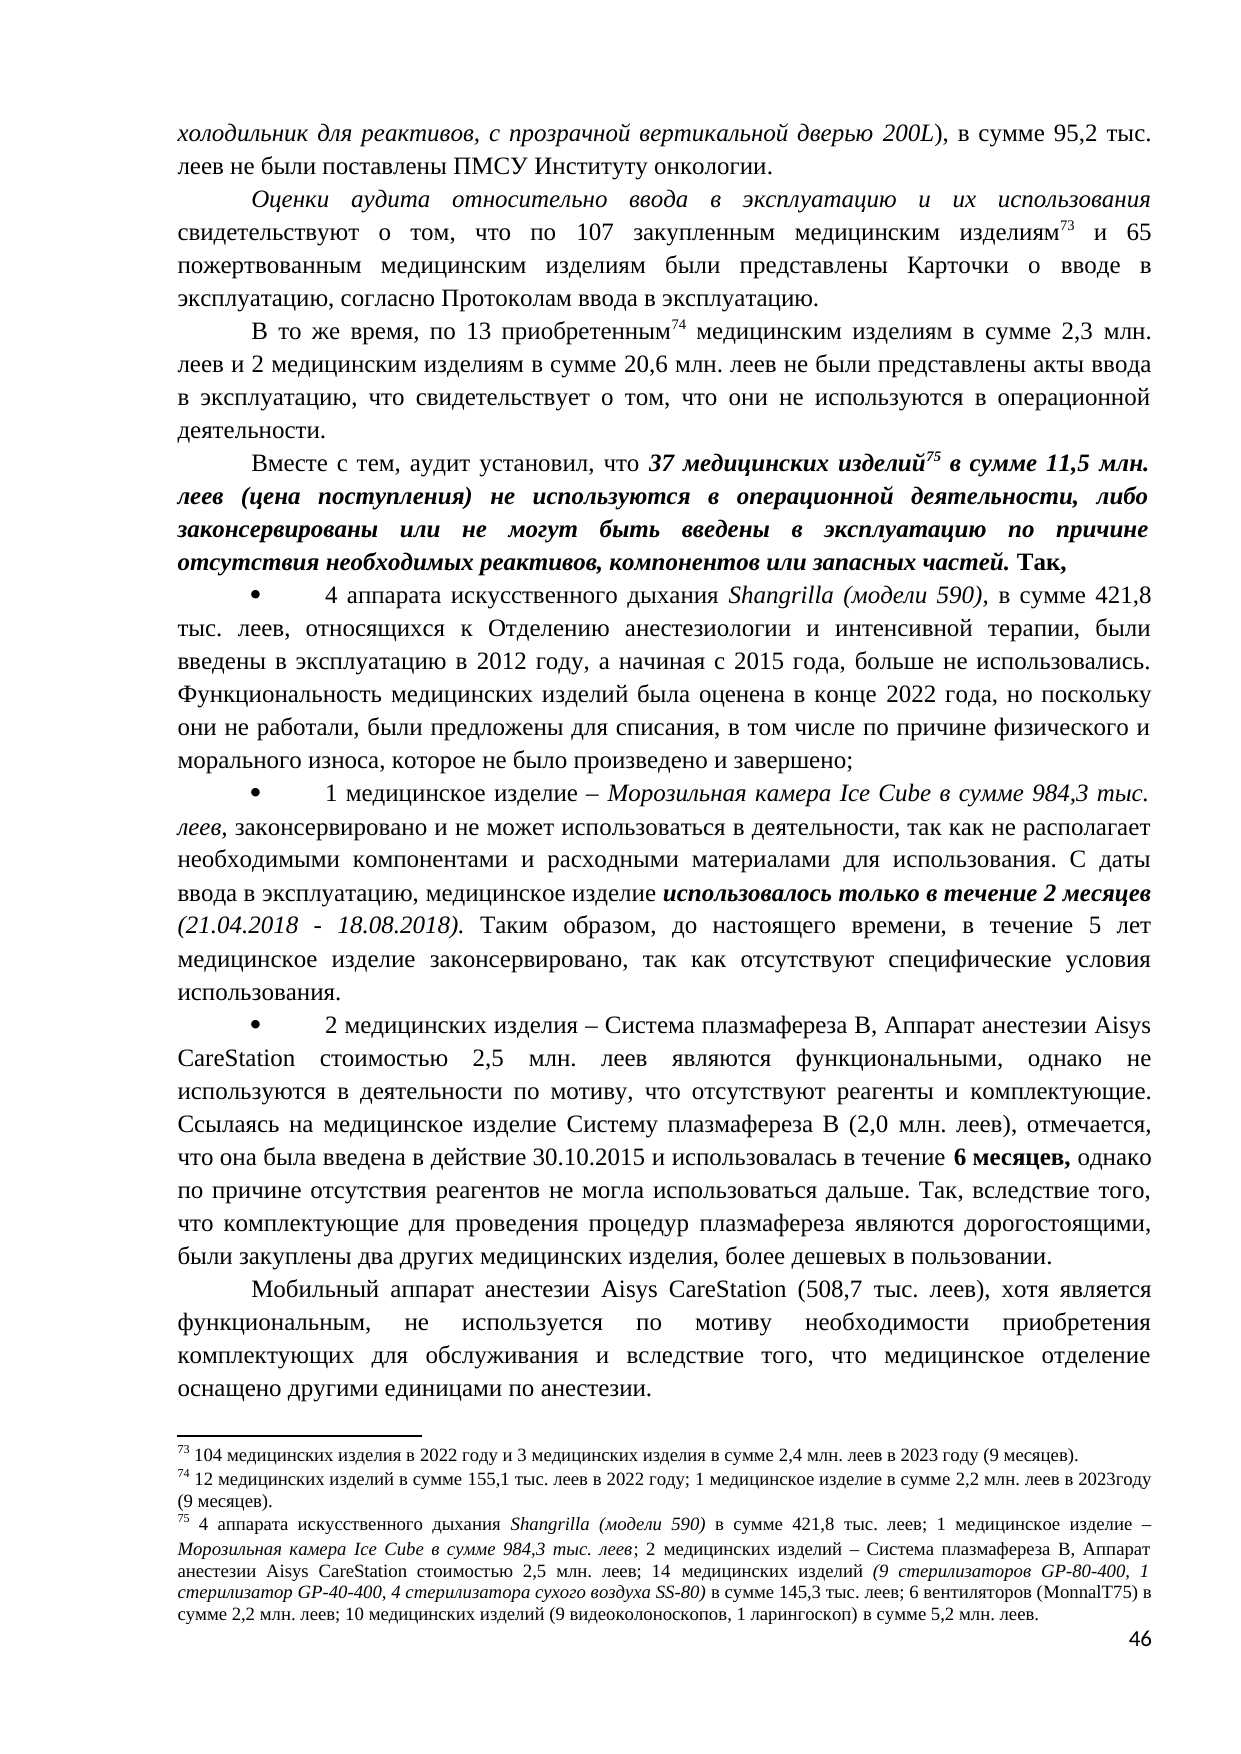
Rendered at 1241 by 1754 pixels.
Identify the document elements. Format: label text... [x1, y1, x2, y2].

list Оценки аудита относительно ввода в эксплуатацию и их использования свидетельствуют о том, что по 107 закупленным медицинским изделиям и 65 пожертвованным медицинским изделиям были представлены Карточки о вводе в эксплуатацию, согласно Протоколам ввода в эксплуатацию. [177, 184, 1152, 312]
list 4 аппарата искусственного дыхания Shangrilla (модели 590), в сумме 421,8 тыс. леев, относящихся к Отделению анестезиологии и интенсивной терапии, были введены в эксплуатацию в 2012 году, а начиная с 2015 года, больше не использовались. Функциональность медицинских изделий была оценена в конце 2022 года, но поскольку они не работали, были предложены для списания, в том числе по причине физического и морального износа, которое не было произведено и завершено; [177, 580, 1152, 774]
list Мобильный аппарат анестезии Aisys CareStation (508,7 тыс. леев), хотя является функциональным, не используется по мотиву необходимости приобретения комплектующих для обслуживания и вследствие того, что медицинское отделение оснащено другими единицами по анестезии. [177, 1369, 1152, 1402]
list Мобильный аппарат анестезии Aisys CareStation (508,7 тыс. леев), хотя является функциональным, не используется по мотиву необходимости приобретения комплектующих для обслуживания и вследствие того, что медицинское отделение оснащено другими единицами по анестезии. [177, 1274, 1152, 1340]
list 1 медицинское изделие – Морозильная камера Ice Cube в сумме 984,3 тыс. леев, законсервировано и не может использоваться в деятельности, так как не располагает необходимыми компонентами и расходными материалами для использования. С даты ввода в эксплуатацию, медицинское изделие использовалось только в течение 2 месяцев (21.04.2018 - 18.08.2018). Таким образом, до настоящего времени, в течение 5 лет медицинское изделие законсервировано, так как отсутствуют специфические условия использования. [177, 873, 1152, 911]
list 1 медицинское изделие – Морозильная камера Ice Cube в сумме 984,3 тыс. леев, законсервировано и не может использоваться в деятельности, так как не располагает необходимыми компонентами и расходными материалами для использования. С даты ввода в эксплуатацию, медицинское изделие использовалось только в течение 2 месяцев (21.04.2018 - 18.08.2018). Таким образом, до настоящего времени, в течение 5 лет медицинское изделие законсервировано, так как отсутствуют специфические условия использования. [177, 778, 1152, 845]
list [177, 118, 1152, 180]
list 1 медицинское изделие – Морозильная камера Ice Cube в сумме 984,3 тыс. леев, законсервировано и не может использоваться в деятельности, так как не располагает необходимыми компонентами и расходными материалами для использования. С даты ввода в эксплуатацию, медицинское изделие использовалось только в течение 2 месяцев (21.04.2018 - 18.08.2018). Таким образом, до настоящего времени, в течение 5 лет медицинское изделие законсервировано, так как отсутствуют специфические условия использования. [177, 939, 1152, 1005]
text В то же время, по 13 приобретенным медицинским изделиям в сумме 2,3 млн. леев и 2 медицинским изделиям в сумме 20,6 млн. леев не были представлены акты ввода в эксплуатацию, что свидетельствует о том, что они не используются в операционной деятельности. [177, 316, 1152, 444]
list 2 медицинских изделия – Система плазмафереза B, Аппарат анестезии Aisys CareStation стоимостью 2,5 млн. леев являются функциональными, однако не используются в деятельности по мотиву, что отсутствуют реагенты и комплектующие. Ссылаясь на медицинское изделие Систему плазмафереза B (2,0 млн. леев), отмечается, что она была введена в действие 30.10.2015 и использовалась в течение 6 месяцев, однако по причине отсутствия реагентов не могла использоваться дальше. Так, вследствие того, что комплектующие для проведения процедур плазмафереза являются дорогостоящими, были закуплены два других медицинских изделия, более дешевых в пользовании. [177, 1010, 1152, 1269]
text Вместе с тем, аудит установил, что 37 медицинских изделий в сумме 11,5 млн. леев (цена поступления) не используются в операционной деятельности, либо законсервированы или не могут быть введены в эксплуатацию по причине отсутствия необходимых реактивов, компонентов или запасных частей. Так, [177, 448, 1152, 576]
